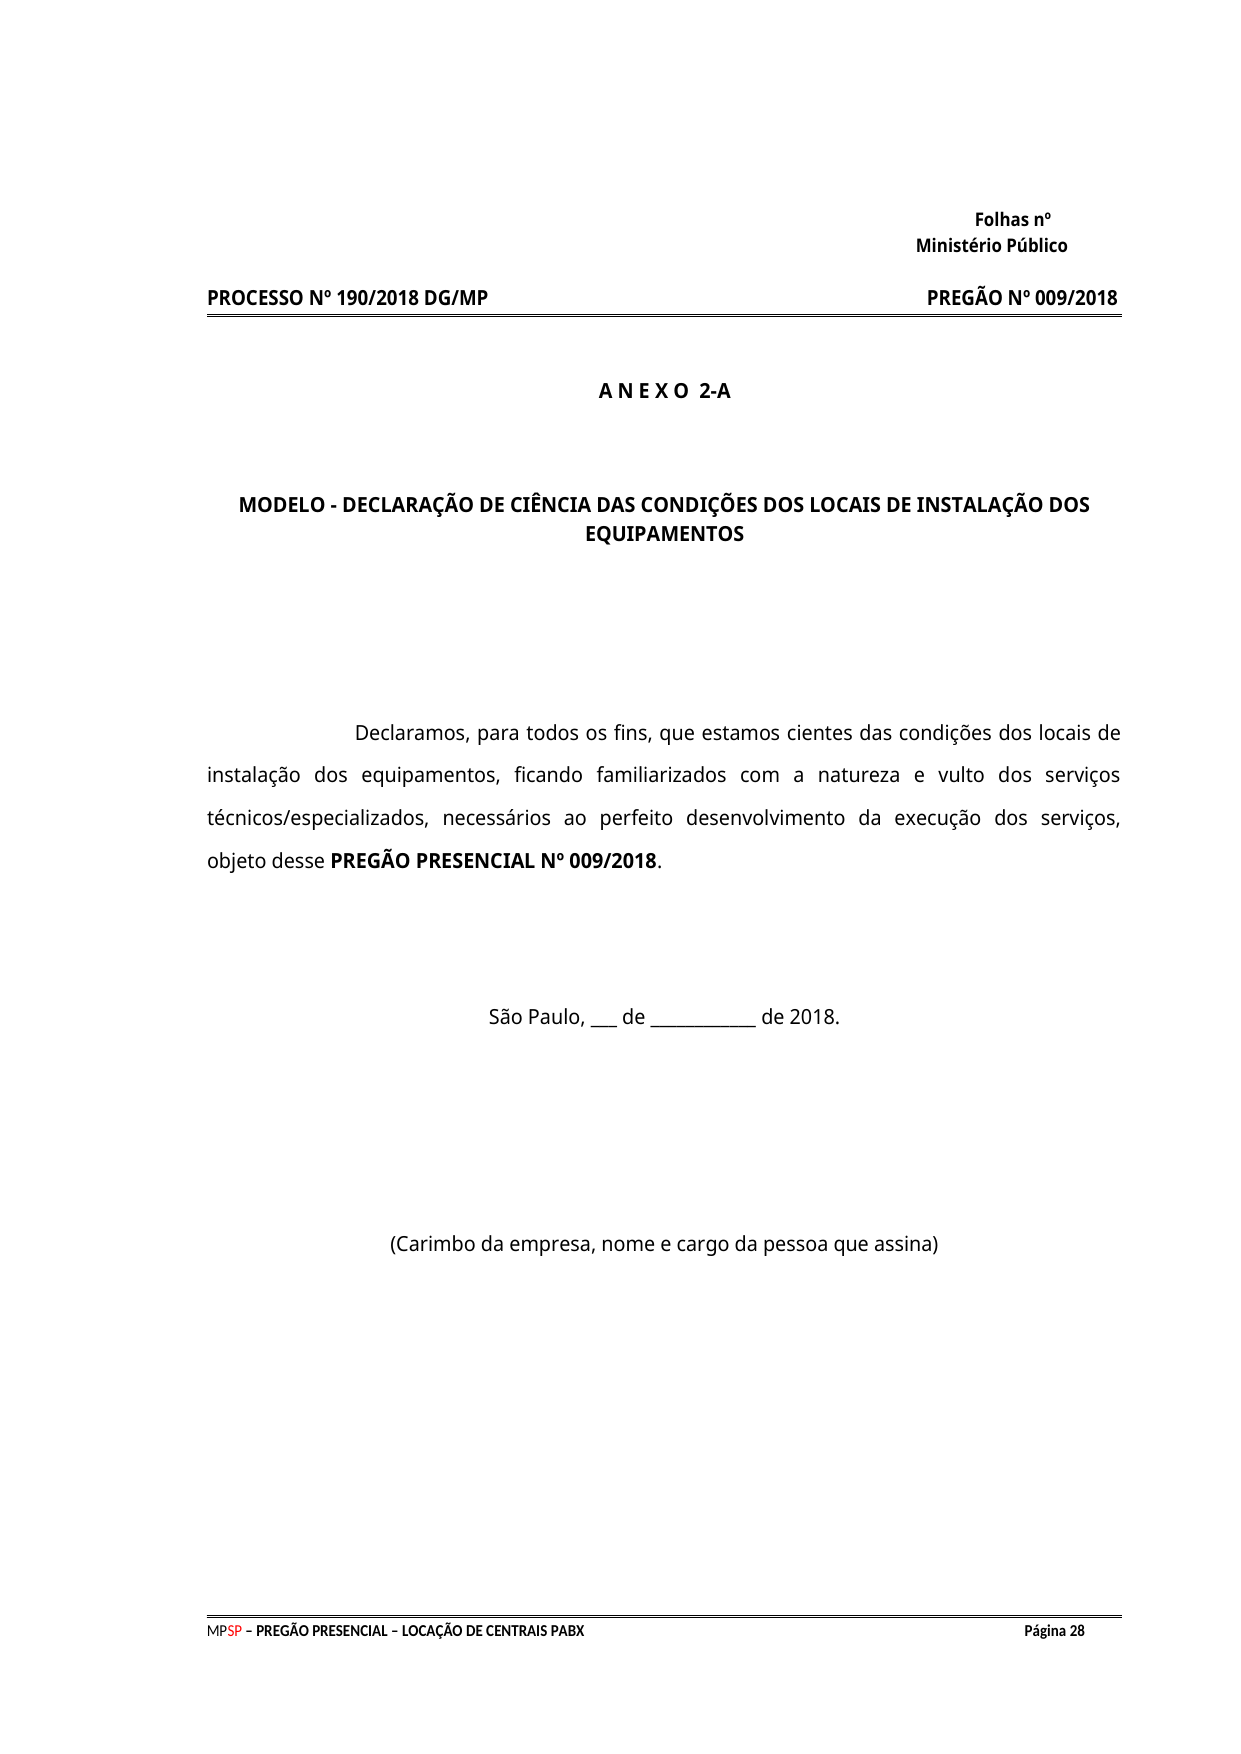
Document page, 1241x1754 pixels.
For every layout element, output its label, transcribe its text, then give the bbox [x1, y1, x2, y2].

text Declaramos, para todos os fins, que estamos cientes das condições dos locais de instalação dos equipamentos, ficando familiarizados com a natureza e vulto dos serviços técnicos/especializados, necessários ao perfeito desenvolvimento da execução dos serviços, objeto desse PREGÃO PRESENCIAL Nº 009/2018. [207, 718, 1122, 874]
text São Paulo, ___ de ____________ de 2018. [207, 1002, 1122, 1031]
text MODELO - DECLARAÇÃO DE CIÊNCIA DAS CONDIÇÕES DOS LOCAIS DE INSTALAÇÃO DOS EQUIPAMENTOS [207, 490, 1122, 547]
text A N E X O 2-A [207, 377, 1122, 405]
text (Carimbo da empresa, nome e cargo da pessoa que assina) [207, 1229, 1122, 1258]
